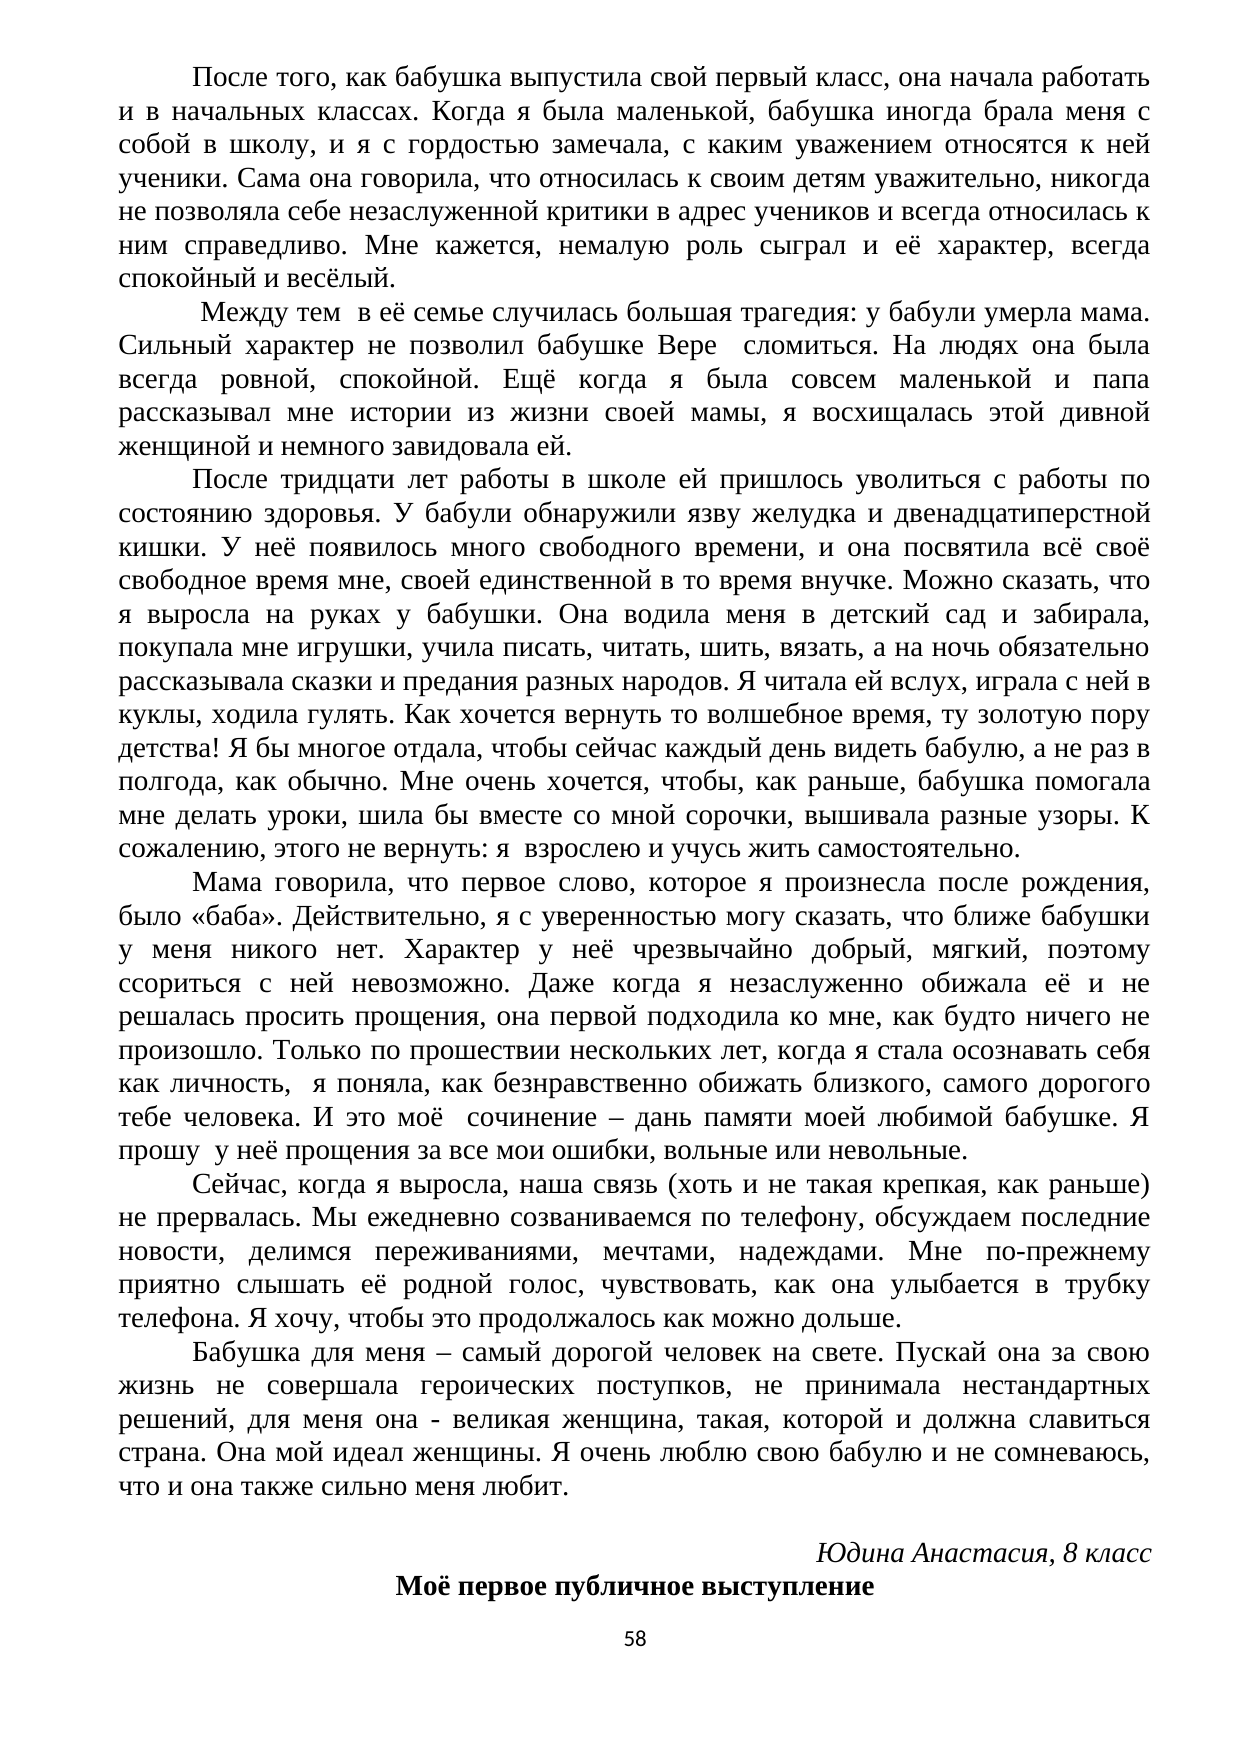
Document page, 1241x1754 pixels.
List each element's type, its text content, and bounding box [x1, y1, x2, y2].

text Моё первое публичное выступление [118, 1568, 1152, 1602]
text Бабушка для меня – самый дорогой человек на свете. Пускай она за свою жизнь не совершала героических поступков, не принимала нестандартных решений, Я бы многое отдала, чтобы сейчас каждый день видеть бабулю, а не раз в пзательно рассказывала сказки и предания разных народов.для меня она - великая женщина, такая, которой и должна славиться страна. Она мой идеал женщины. Я очень люблю свою бабулю и не сомневаюсь, что и она также сильно меня любит. [118, 1334, 1152, 1501]
text Юдина Анастасия, 8 класс [118, 1535, 1152, 1568]
text После тридцати лет работы в школе ей пришлось уволиться с работы по состоянию здоровья. У бабули обнаружили язву желудка и двенадцатиперстной кишки. У неё появилось много свободного времени, и она посвятила всё своё свободное время мне, своей единственной в то время внучке. Можно сказать, что я выросла на руках у бабушки. Она водила меня в детский сад и забирала, покупала мне игрушки, учила писать, читать, шить, вязать, а на ночь обязательно рассказывала сказки и предания разных народов. Я читала ей вслух, играла с ней в куклы, ходила гулять. Как хочется вернуть то волшебное время, ту золотую пору детства! Я бы многое отдала, чтобы сейчас каждый день видеть бабулю, а не раз в полгода, как обычно. Мне очень хочется, чтобы, как раньше, бабушка помогала мне делать уроки, шила бы вместе со мной сорочки, вышивала разные узоры. К сожалению, этого не вернуть: я взрослею и учусь жить самостоятельно. [118, 462, 1152, 864]
text Мама говорила, что первое слово, которое я произнесла после рождения, было «баба». Действительно, я с уверенностью могу сказать, что ближе бабушки у меня никого нет. Характер у неё чрезвычайно добрый, мягкий, поэтому ссориться с ней невозможно. Даже когда я незаслуженно обижала её и не решалась просить прощения, она первой подходила ко мне, как будто ничего не произошло. Только по прошествии нескольких лет, когда я стала осознавать себя как личность, я поняла, как безнравственно обижать близкого, самого дорогого тебе человека. И это моё сочинение – дань памяти моей любимой бабушке. Я прошу у неё прощения за все мои ошибки, вольные или невольные. [118, 864, 1152, 1166]
text Между тем в её семье случилась большая трагедия: у бабули умерла мама. Сильный характер не позволил бабушке Вере сломиться. На людях она была всегда ровной, спокойной. Ещё когда я была совсем маленькой и папа рассказывал мне истории из жизни своей мамы, я восхищалась этой дивной женщиной и немного завидовала ей. [118, 294, 1152, 462]
text После того, как бабушка выпустила свой первый класс, она начала работать и в начальных классах. Когда я была маленькой, бабушка иногда брала меня с собой в школу, и я с гордостью замечала, с каким уважением относятся к ней ученики. Сама она говорила, что относилась к своим детям уважительно, никогда не позволяла себе незаслуженной критики в адрес учеников и всегда относилась к ним справедливо. Мне кажется, немалую роль сыграл и её характер, всегда спокойный и весёлый. [118, 59, 1152, 294]
text Сейчас, когда я выросла, наша связь (хоть и не такая крепкая, как раньше) не прервалась. Мы ежедневно созваниваемся по телефону, обсуждаем последние новости, делимся переживаниями, мечтами, надеждами. Мне по-прежнему приятно слышать её родной голос, чувствовать, как она улыбается в трубку телефона. Я хочу, чтобы это продолжалось как можно дольше. [118, 1166, 1152, 1334]
